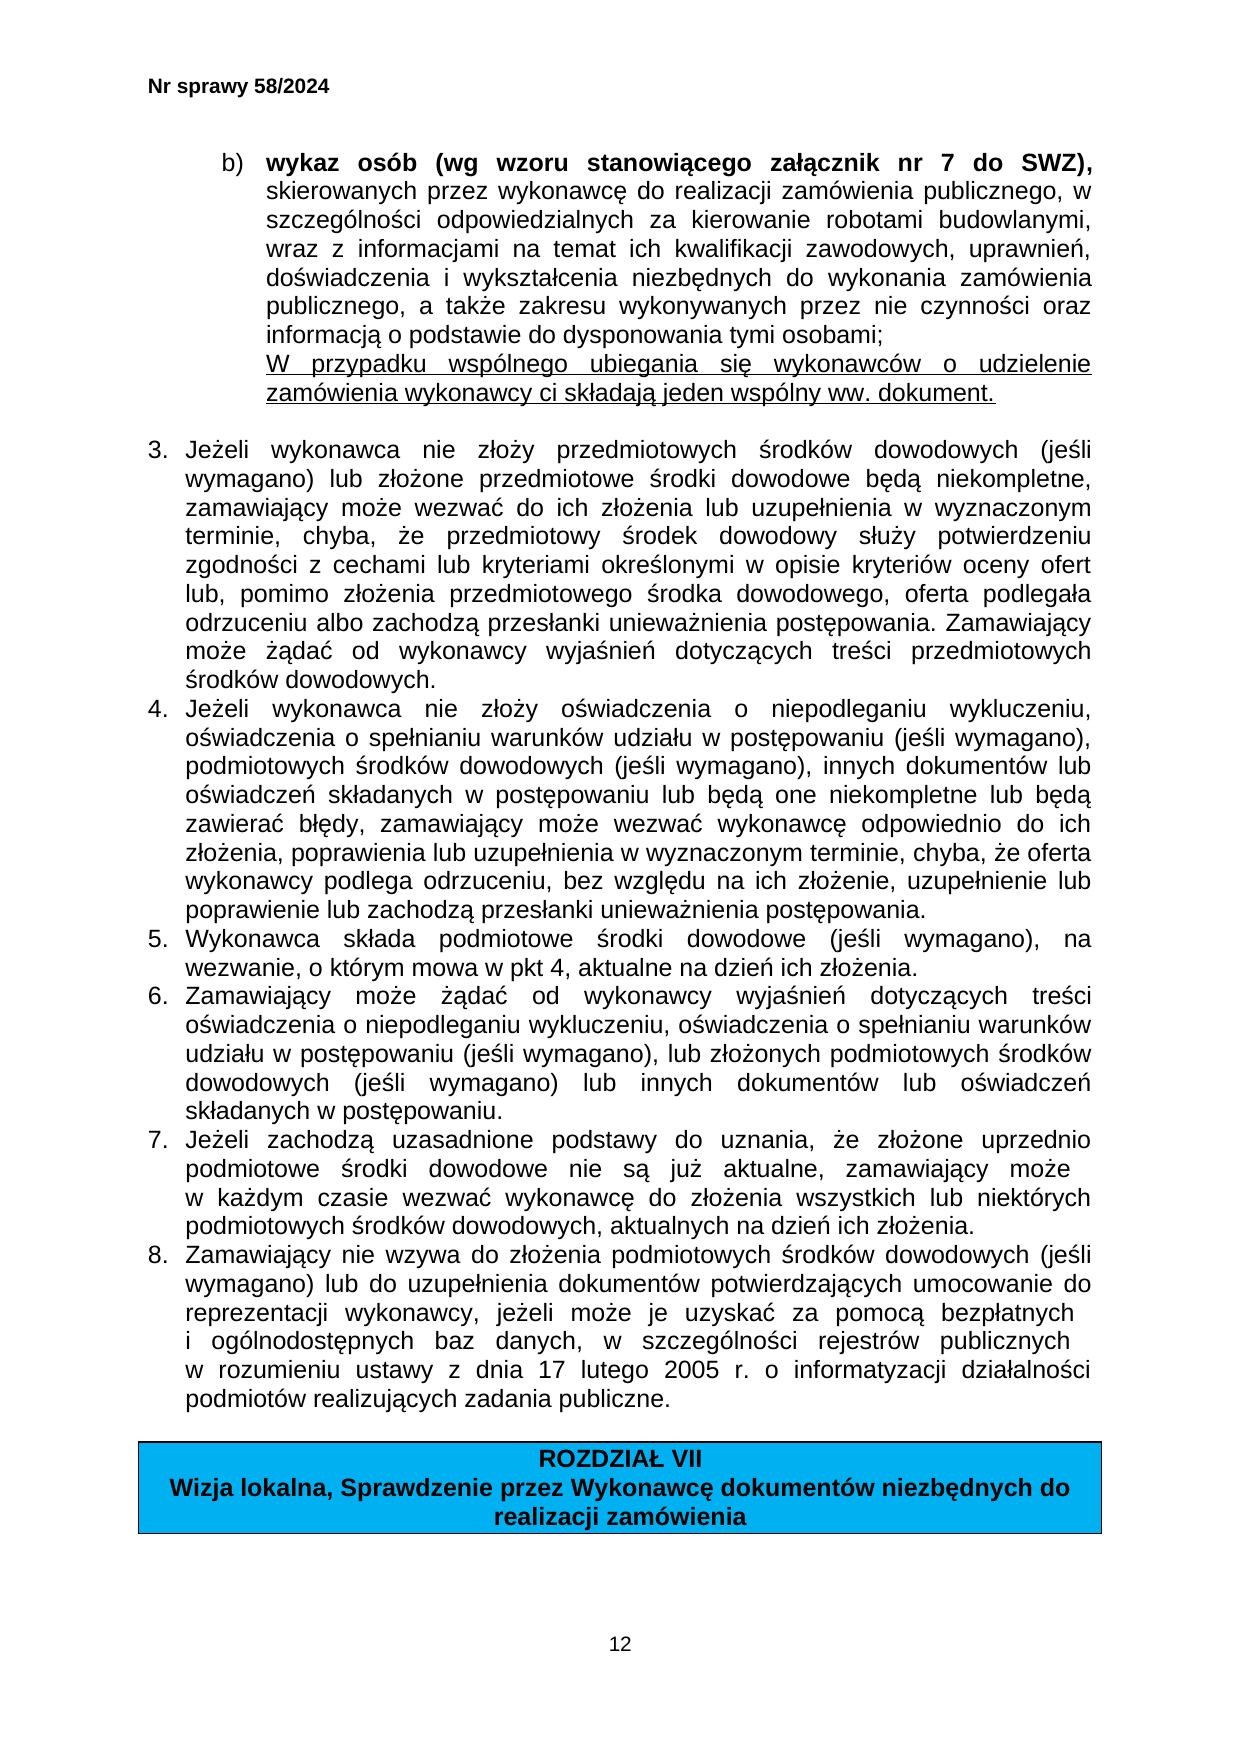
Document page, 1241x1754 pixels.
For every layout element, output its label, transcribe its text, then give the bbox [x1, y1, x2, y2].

list Jeżeli wykonawca nie złoży przedmiotowych środków dowodowych (jeśli wymagano) lub złożone przedmiotowe środki dowodowe będą niekompletne, zamawiający może wezwać do ich złożenia lub uzupełnienia w wyznaczonym terminie, chyba, że przedmiotowy środek dowodowy służy potwierdzeniu zgodności z cechami lub kryteriami określonymi w opisie kryteriów oceny ofert lub, pomimo złożenia przedmiotowego środka dowodowego, oferta podlegała odrzuceniu albo zachodzą przesłanki unieważnienia postępowania. Zamawiający może żądać od wykonawcy wyjaśnień dotyczących treści przedmiotowych środków dowodowych. [148, 435, 1093, 694]
text Wizja lokalna, Sprawdzenie przez Wykonawcę dokumentów niezbędnych do realizacji zamówienia [139, 1470, 1101, 1533]
list wykaz osób (wg wzoru stanowiącego załącznik nr 7 do SWZ), skierowanych przez wykonawcę do realizacji zamówienia publicznego, w szczególności odpowiedzialnych za kierowanie robotami budowlanymi, wraz z informacjami na temat ich kwalifikacji zawodowych, uprawnień, doświadczenia i wykształcenia niezbędnych do wykonania zamówienia publicznego, a także zakresu wykonywanych przez nie czynności oraz informacją o podstawie do dysponowania tymi osobami; [221, 148, 1093, 349]
list Wykonawca składa podmiotowe środki dowodowe (jeśli wymagano), na wezwanie, o którym mowa w pkt 4, aktualne na dzień ich złożenia. [148, 924, 1093, 981]
list Jeżeli wykonawca nie złoży oświadczenia o niepodleganiu wykluczeniu, oświadczenia o spełnianiu warunków udziału w postępowaniu (jeśli wymagano), podmiotowych środków dowodowych (jeśli wymagano), innych dokumentów lub oświadczeń składanych w postępowaniu lub będą one niekompletne lub będą zawierać błędy, zamawiający może wezwać wykonawcę odpowiednio do ich złożenia, poprawienia lub uzupełnienia w wyznaczonym terminie, chyba, że oferta wykonawcy podlega odrzuceniu, bez względu na ich złożenie, uzupełnienie lub poprawienie lub zachodzą przesłanki unieważnienia postępowania. [148, 694, 1093, 924]
text ROZDZIAŁ VII [139, 1443, 1101, 1470]
list Jeżeli zachodzą uzasadnione podstawy do uznania, że złożone uprzednio podmiotowe środki dowodowe nie są już aktualne, zamawiający może w każdym czasie wezwać wykonawcę do złożenia wszystkich lub niektórych podmiotowych środków dowodowych, aktualnych na dzień ich złożenia. [148, 1125, 1093, 1240]
list Zamawiający nie wzywa do złożenia podmiotowych środków dowodowych (jeśli wymagano) lub do uzupełnienia dokumentów potwierdzających umocowanie do reprezentacji wykonawcy, jeżeli może je uzyskać za pomocą bezpłatnych i ogólnodostępnych baz danych, w szczególności rejestrów publicznych w rozumieniu ustawy z dnia 17 lutego 2005 r. o informatyzacji działalności podmiotów realizujących zadania publiczne. [148, 1240, 1093, 1413]
list Zamawiający może żądać od wykonawcy wyjaśnień dotyczących treści oświadczenia o niepodleganiu wykluczeniu, oświadczenia o spełnianiu warunków udziału w postępowaniu (jeśli wymagano), lub złożonych podmiotowych środków dowodowych (jeśli wymagano) lub innych dokumentów lub oświadczeń składanych w postępowaniu. [148, 981, 1093, 1125]
text W przypadku wspólnego ubiegania się wykonawców o udzielenie zamówienia wykonawcy ci składają jeden wspólny ww. dokument. [266, 349, 1093, 406]
